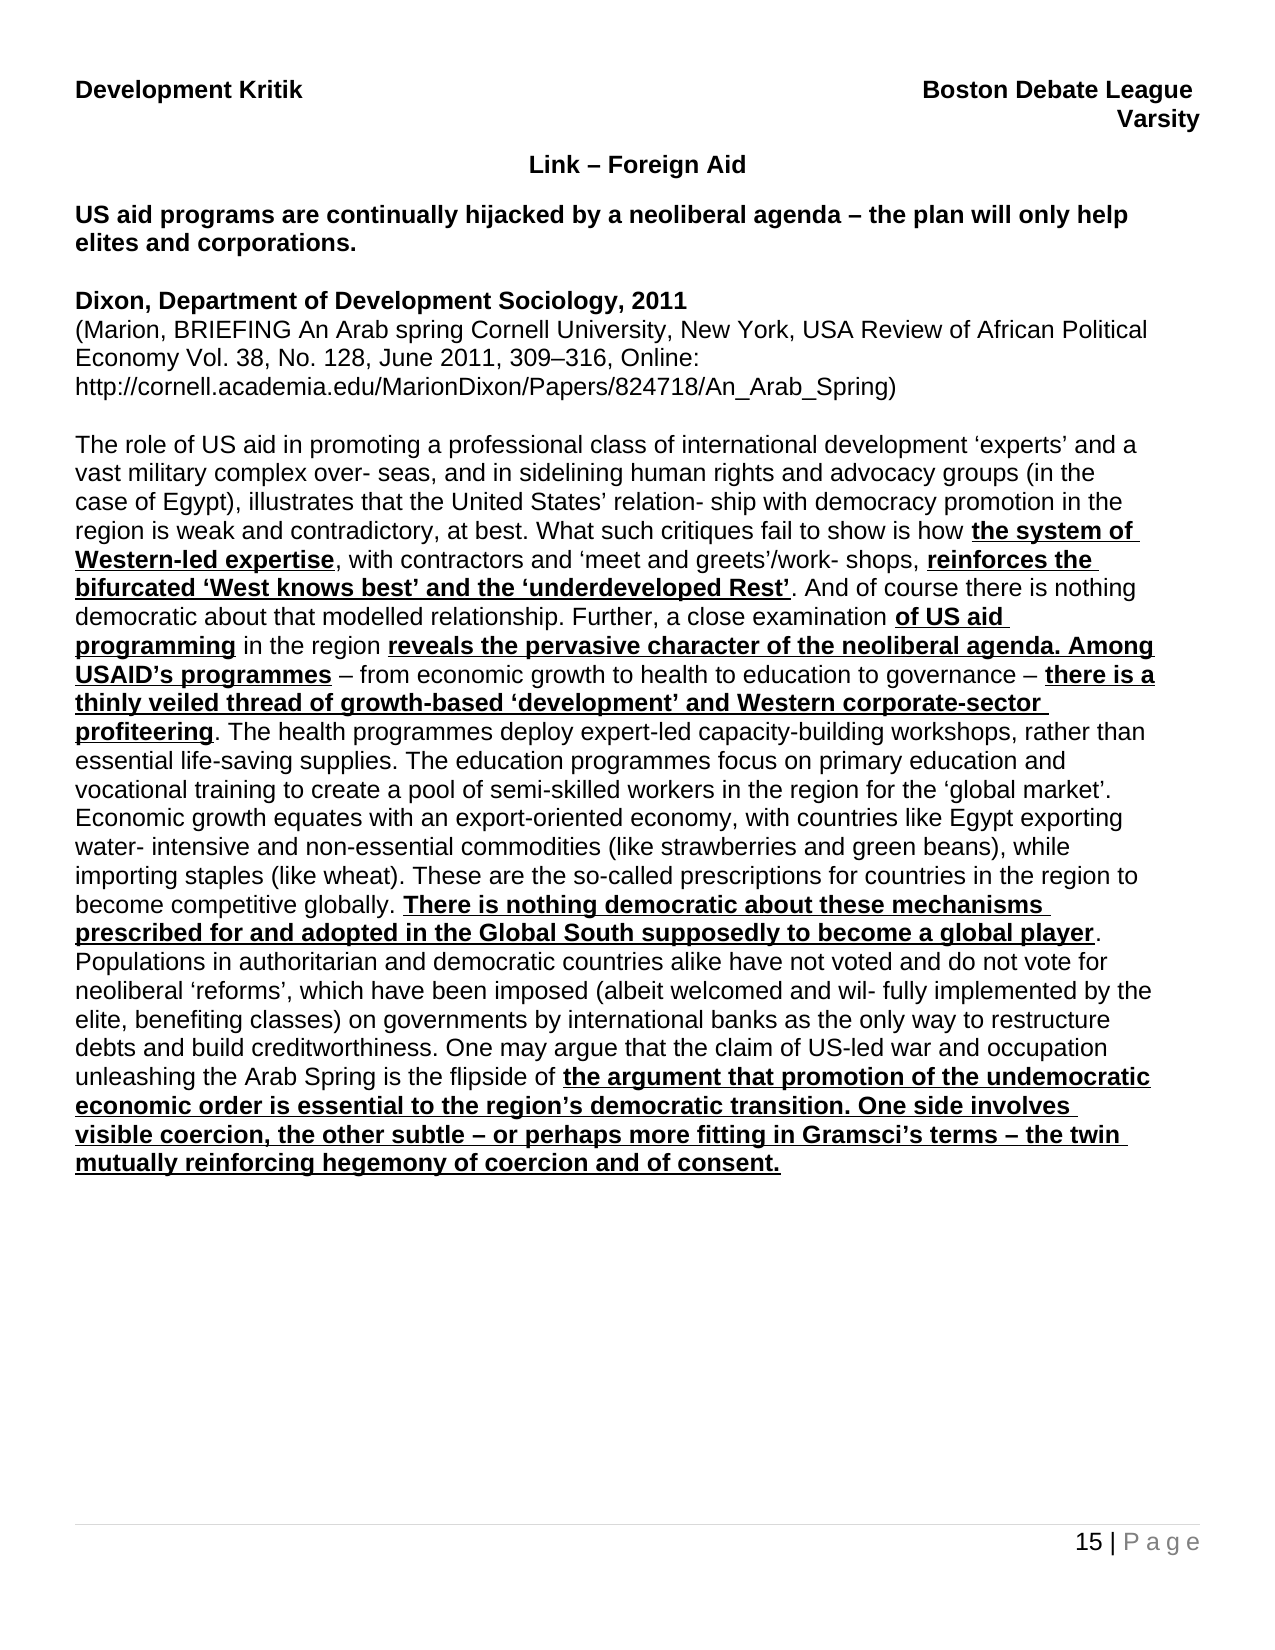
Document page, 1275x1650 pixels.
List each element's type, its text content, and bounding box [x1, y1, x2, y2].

text Dixon, Department of Development Sociology, 2011 [75, 286, 1200, 314]
text The role of US aid in promoting a professional class of international development ‘experts’ and a vast military complex over- seas, and in sidelining human rights and advocacy groups (in the case of Egypt), illustrates that the United States’ relation- ship with democracy promotion in the region is weak and contradictory, at best. What such critiques fail to show is how the system of Western-led expertise, with contractors and ‘meet and greets’/work- shops, reinforces the bifurcated ‘West knows best’ and the ‘underdeveloped Rest’. And of course there is nothing democratic about that modelled relationship. Further, a close examination of US aid programming in the region reveals the pervasive character of the neoliberal agenda. Among USAID’s programmes – from economic growth to health to education to governance – there is a thinly veiled thread of growth-based ‘development’ and Western corporate-sector proﬁteering. The health programmes deploy expert-led capacity-building workshops, rather than essential life-saving supplies. The education programmes focus on primary education and vocational training to create a pool of semi-skilled workers in the region for the ‘global market’. Economic growth equates with an export-oriented economy, with countries like Egypt exporting water- intensive and non-essential commodities (like strawberries and green beans), while importing staples (like wheat). These are the so-called prescriptions for countries in the region to become competitive globally. There is nothing democratic about these mechanisms prescribed for and adopted in the Global South supposedly to become a global player. Populations in authoritarian and democratic countries alike have not voted and do not vote for neoliberal ‘reforms’, which have been imposed (albeit welcomed and wil- fully implemented by the elite, beneﬁting classes) on governments by international banks as the only way to restructure debts and build creditworthiness. One may argue that the claim of US-led war and occupation unleashing the Arab Spring is the ﬂipside of the argument that promotion of the undemocratic economic order is essential to the region’s democratic transition. One side involves visible coercion, the other subtle – or perhaps more ﬁtting in Gramsci’s terms – the twin mutually reinforcing hegemony of coercion and of consent. [75, 429, 1155, 1177]
subtitle Link – Foreign Aid [75, 150, 1200, 179]
text (Marion, BRIEFING An Arab spring Cornell University, New York, USA Review of African Political Economy Vol. 38, No. 128, June 2011, 309–316, Online: http://cornell.academia.edu/MarionDixon/Papers/824718/An_Arab_Spring) [75, 314, 1200, 401]
subtitle US aid programs are continually hijacked by a neoliberal agenda – the plan will only help elites and corporations. [75, 199, 1200, 257]
